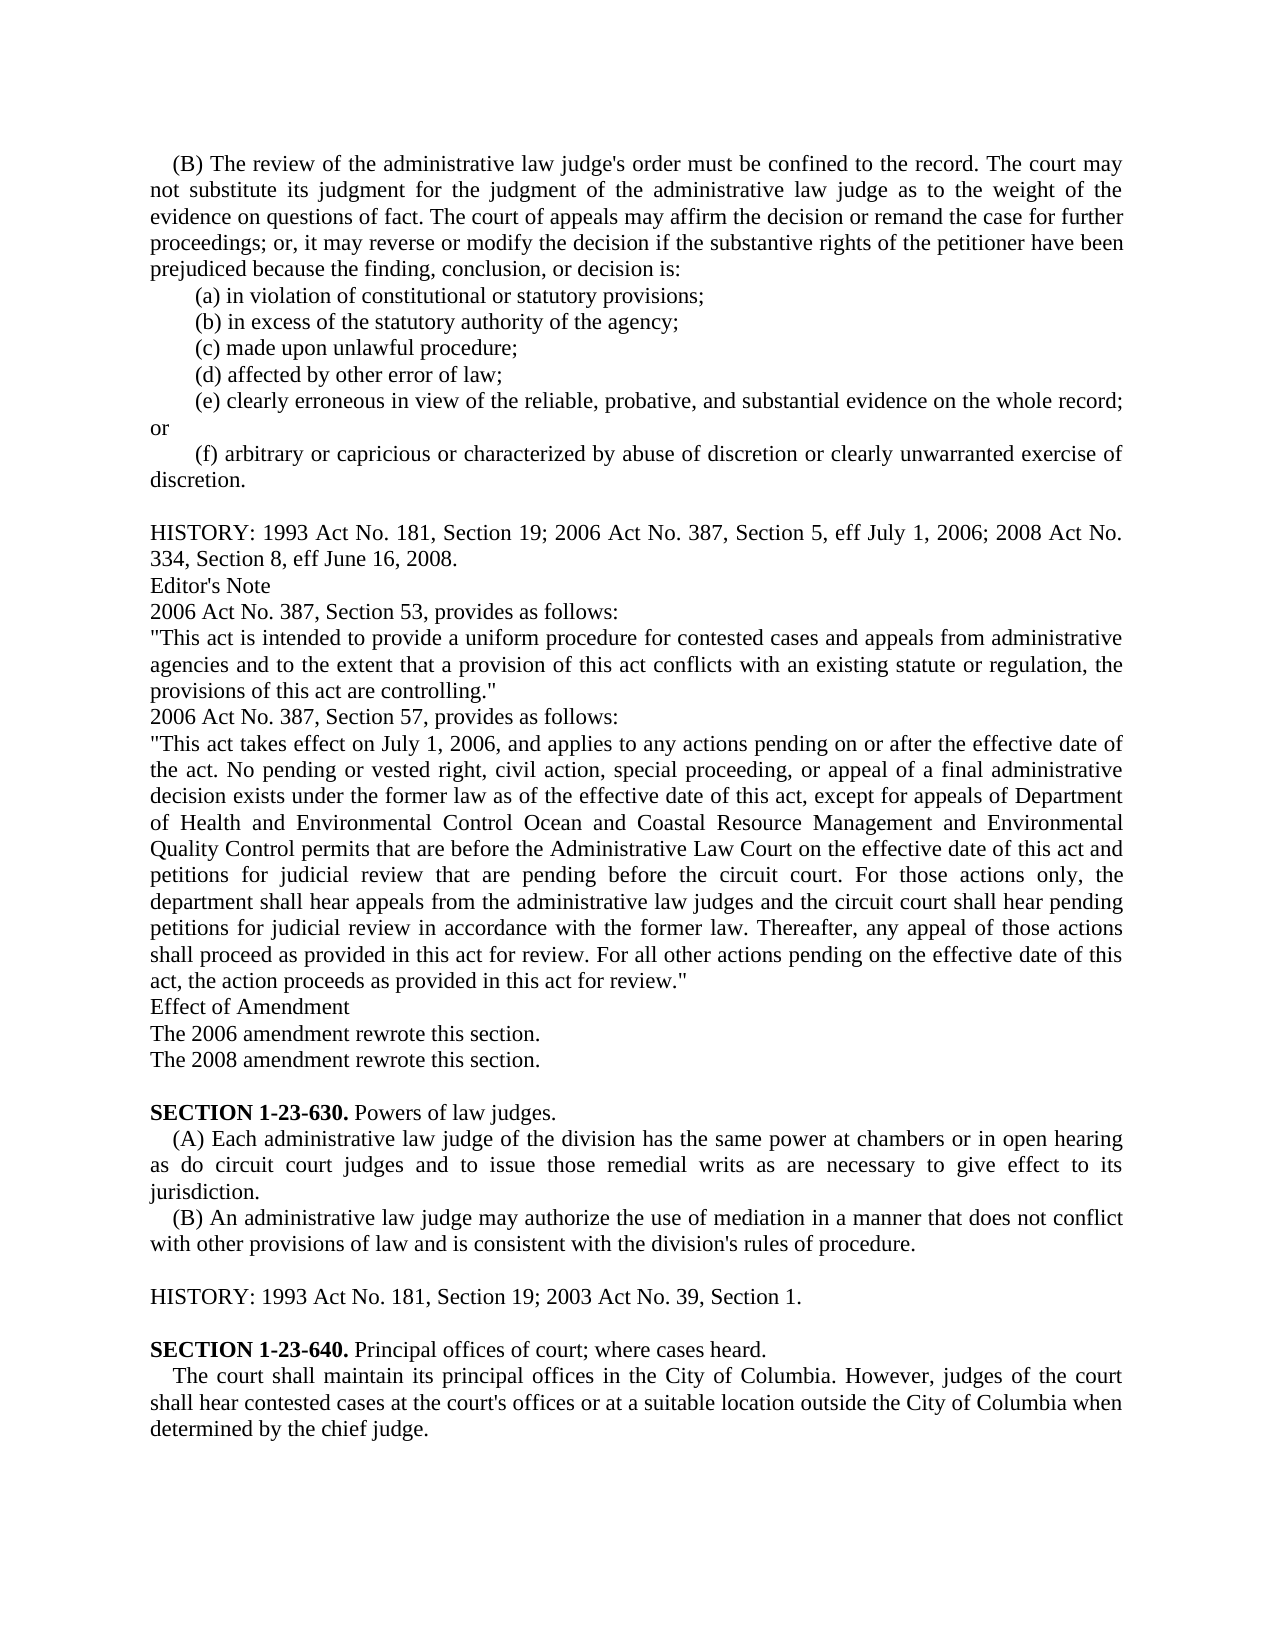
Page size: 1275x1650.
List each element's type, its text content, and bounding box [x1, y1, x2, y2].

text (b) in excess of the statutory authority of the agency; [150, 308, 1125, 334]
text (e) clearly erroneous in view of the reliable, probative, and substantial evidence on the whole record; or [150, 387, 1125, 440]
text (B) An administrative law judge may authorize the use of mediation in a manner that does not conflict with other provisions of law and is consistent with the division's rules of procedure. [150, 1204, 1125, 1257]
text Effect of Amendment [150, 993, 1125, 1020]
text SECTION 1-23-630. Powers of law judges. [150, 1099, 1125, 1125]
text (c) made upon unlawful procedure; [150, 334, 1125, 361]
text (a) in violation of constitutional or statutory provisions; [150, 282, 1125, 308]
text "This act is intended to provide a uniform procedure for contested cases and appeals from administrative agencies and to the extent that a provision of this act conflicts with an existing statute or regulation, the provisions of this act are controlling." [150, 624, 1125, 703]
text (f) arbitrary or capricious or characterized by abuse of discretion or clearly unwarranted exercise of discretion. [150, 440, 1125, 493]
text The court shall maintain its principal offices in the City of Columbia. However, judges of the court shall hear contested cases at the court's offices or at a suitable location outside the City of Columbia when determined by the chief judge. [150, 1362, 1125, 1441]
text The 2006 amendment rewrote this section. [150, 1020, 1125, 1046]
text Editor's Note [150, 572, 1125, 598]
text "This act takes effect on July 1, 2006, and applies to any actions pending on or after the effective date of the act. No pending or vested right, civil action, special proceeding, or appeal of a final administrative decision exists under the former law as of the effective date of this act, except for appeals of Department of Health and Environmental Control Ocean and Coastal Resource Management and Environmental Quality Control permits that are before the Administrative Law Court on the effective date of this act and petitions for judicial review that are pending before the circuit court. For those actions only, the department shall hear appeals from the administrative law judges and the circuit court shall hear pending petitions for judicial review in accordance with the former law. Thereafter, any appeal of those actions shall proceed as provided in this act for review. For all other actions pending on the effective date of this act, the action proceeds as provided in this act for review." [150, 730, 1125, 993]
text HISTORY: 1993 Act No. 181, Section 19; 2003 Act No. 39, Section 1. [150, 1283, 1125, 1309]
text HISTORY: 1993 Act No. 181, Section 19; 2006 Act No. 387, Section 5, eff July 1, 2006; 2008 Act No. 334, Section 8, eff June 16, 2008. [150, 519, 1125, 572]
text 2006 Act No. 387, Section 57, provides as follows: [150, 703, 1125, 730]
text SECTION 1-23-640. Principal offices of court; where cases heard. [150, 1336, 1125, 1362]
text (A) Each administrative law judge of the division has the same power at chambers or in open hearing as do circuit court judges and to issue those remedial writs as are necessary to give effect to its jurisdiction. [150, 1125, 1125, 1204]
text (d) affected by other error of law; [150, 361, 1125, 387]
text The 2008 amendment rewrote this section. [150, 1046, 1125, 1072]
text 2006 Act No. 387, Section 53, provides as follows: [150, 598, 1125, 624]
text (B) The review of the administrative law judge's order must be confined to the record. The court may not substitute its judgment for the judgment of the administrative law judge as to the weight of the evidence on questions of fact. The court of appeals may affirm the decision or remand the case for further proceedings; or, it may reverse or modify the decision if the substantive rights of the petitioner have been prejudiced because the finding, conclusion, or decision is: [150, 150, 1125, 282]
